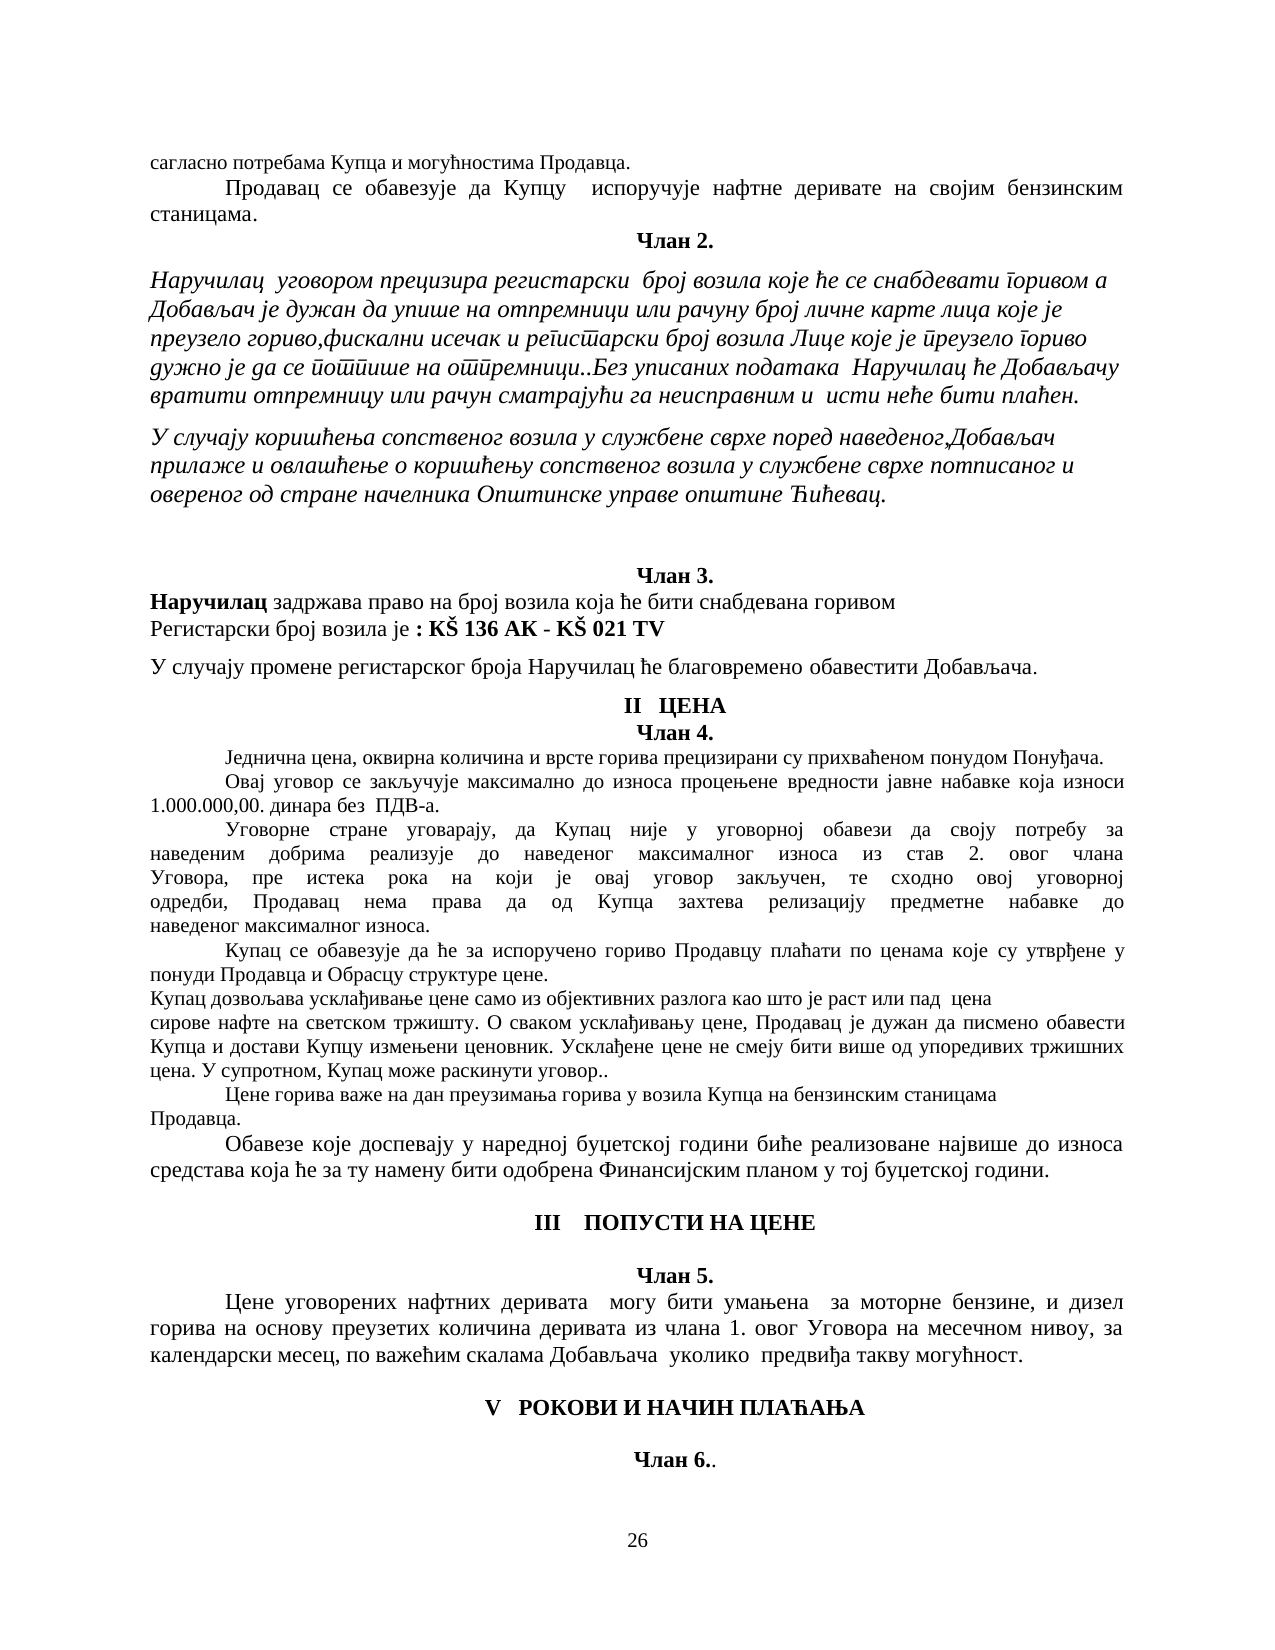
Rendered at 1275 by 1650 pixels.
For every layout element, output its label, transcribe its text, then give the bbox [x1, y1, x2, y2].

text Купац дозвољава усклађивање цене само из објективних разлога као што је раст или пад цена [150, 986, 1125, 1010]
text Продавца. [150, 1106, 1125, 1130]
text сирове нафте на светском тржишту. О сваком усклађивању цене, Продавац је дужан да писмено обавести Купца и достави Купцу измењени ценовник. Усклађене цене не смеју бити више од упоредивих тржишних цена. У супротном, Купац може раскинути уговор.. [150, 1010, 1125, 1082]
text Члан 5. [150, 1262, 1125, 1288]
text У случају промене регистарског броја Наручилац ће благовремено обавестити Добављача. [150, 653, 1125, 680]
text Члан 4. [150, 719, 1125, 745]
text Продавац се обавезује да Купцу испоручује нафтне деривате на својим бензинским станицама. [150, 174, 1125, 227]
text Цене горива важе на дан преузимања горива у возила Купца на бензинским станицама [225, 1082, 1125, 1106]
text Купац се обавезује да ће за испоручено гориво Продавцу плаћати по ценама које су утврђене у понуди Продавца и Обрасцу структуре цене. [150, 937, 1125, 986]
text Регистарски број возила je : КŠ 136 АК - KŠ 021 ТV [150, 614, 1125, 641]
text Члан 3. [150, 562, 1125, 588]
text Oбавезе које доспевају у наредној буџетској години биће реализоване највише до износа средстава која ће за ту намену бити одобрена Финансијским планом у тој буџетској години. [150, 1130, 1125, 1183]
text сагласно потребама Купца и могућностима Продавца. [150, 150, 1125, 174]
text Цене уговорених нафтних деривата могу бити умањена за моторне бензине, и дизел горива на основу преузетих количина деривата из члана 1. овог Уговора на месечном нивоу, за календарски месец, по важећим скалама Добављача уколико предвиђа такву могућност. [150, 1288, 1125, 1367]
text Наручилац уговором прецизира регистарски број возила које ће се снабдевати горивом а Добављач је дужан да упише на отпремници или рачуну број личне карте лица које је преузело гориво,фискални исечак и регистарски број возила Лице које је преузело гориво дужно је да се потпише на отпремници..Без уписаних података Наручилац ће Добављачу вратити отпремницу или рачун сматрајући га неисправним и исти неће бити плаћен. [150, 266, 1125, 409]
text Овај уговор се закључује максимално до износа процењене вредности јавне набавке која износи 1.000.000,00. динара без ПДВ-а. [150, 769, 1125, 817]
text III ПОПУСТИ НА ЦЕНЕ [150, 1209, 1125, 1235]
text Једнична цена, оквирна количина и врсте горива прецизирани су прихваћеном понудом Понуђача. [150, 745, 1125, 769]
text II ЦЕНА [150, 692, 1125, 719]
text Члан 6.. [150, 1446, 1125, 1473]
text V РОКОВИ И НАЧИН ПЛАЋАЊА [150, 1393, 1125, 1420]
text Уговорне стране уговарају, да Купац није у уговорној обавези да своју потребу за наведеним добрима реализује до наведеног максималног износа из став 2. овог члана Уговора, пре истека рока на који је овај уговор закључен, те сходно овој уговорној одредби, Продавац нема права да од Купца захтева релизацију предметне набавке до наведеног максималног износа. [150, 817, 1125, 937]
text Члан 2. [150, 227, 1125, 253]
text У случају коришћења сопственог возила у службене сврхе поред наведеног,Добављач прилаже и овлашћење о коришћењу сопственог возила у службене сврхе потписаног и овереног од стране начелника Општинске управе општине Ћићевац. [150, 422, 1125, 508]
text Наручилац задржава право на број возила која ће бити снабдевана горивом [150, 588, 1125, 614]
